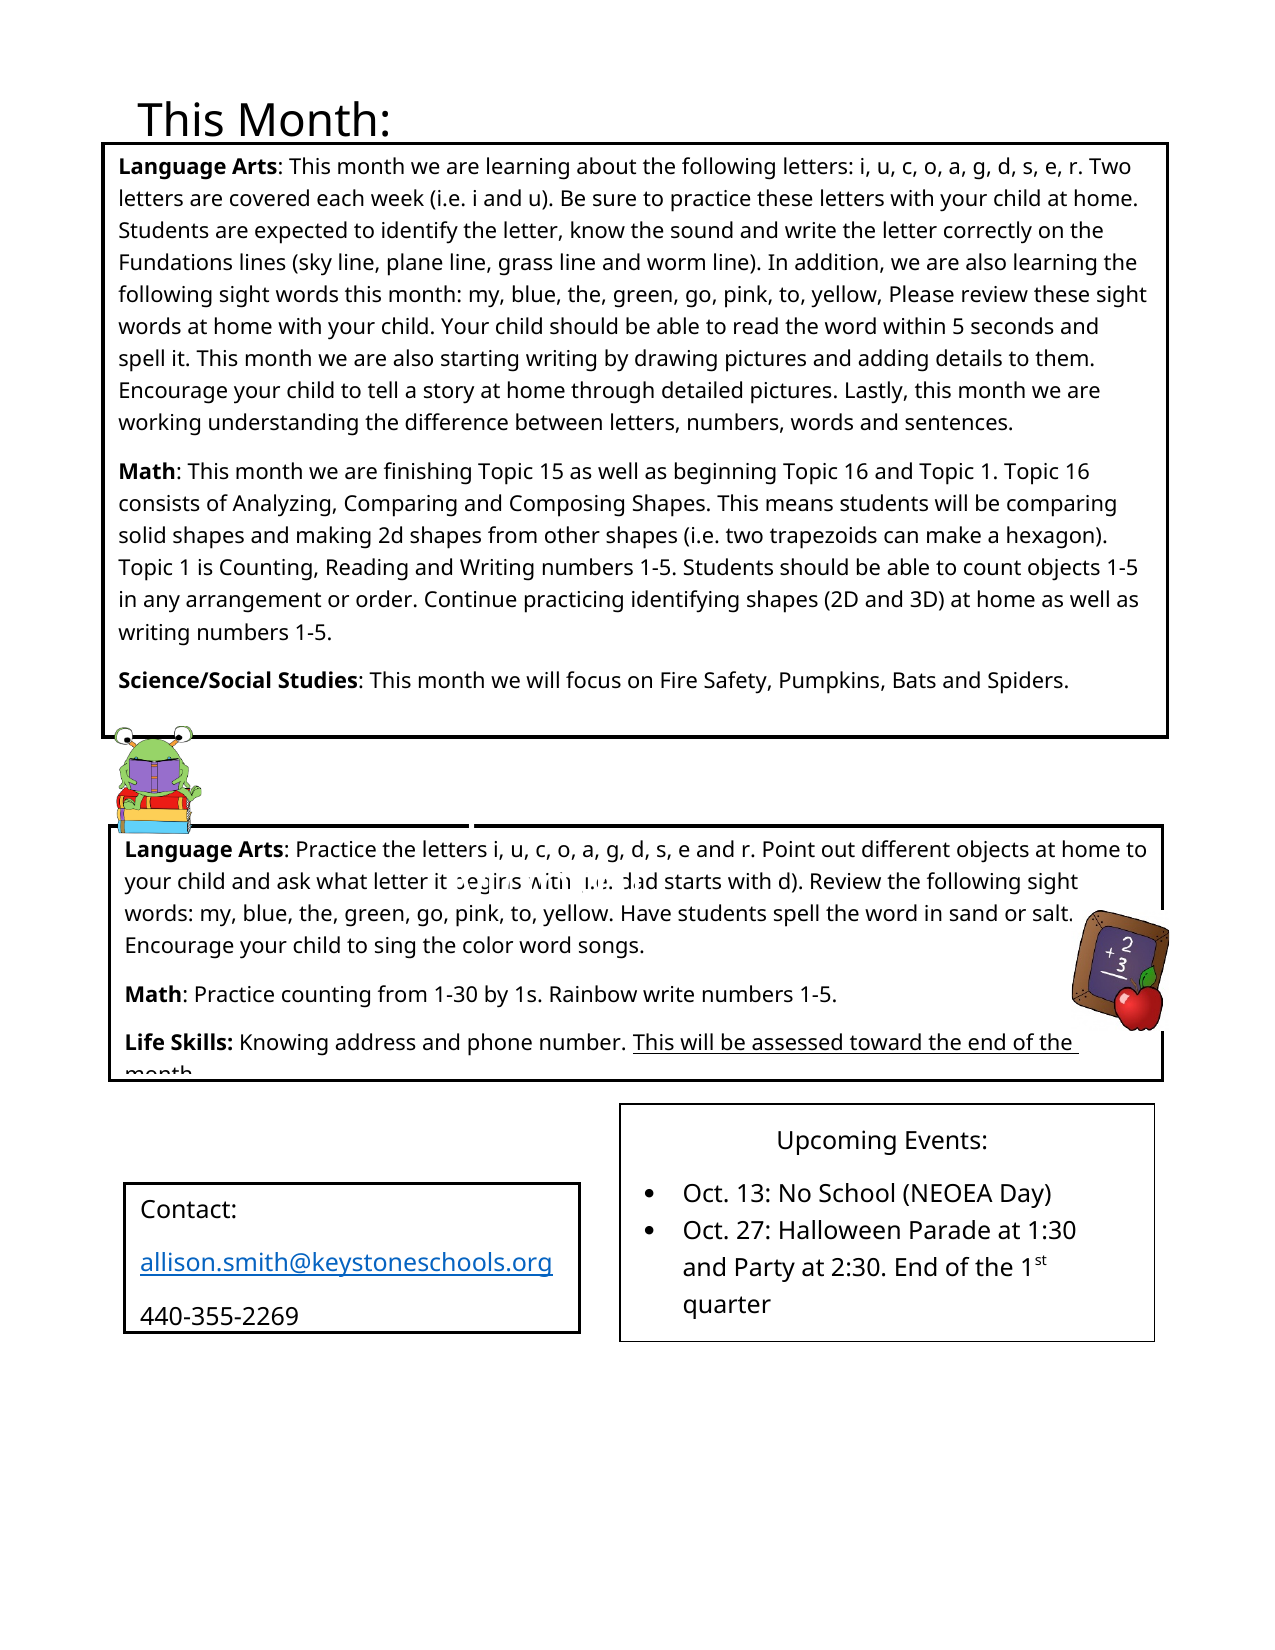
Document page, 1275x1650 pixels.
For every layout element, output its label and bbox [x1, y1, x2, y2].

picture [114, 726, 202, 834]
picture [1071, 910, 1170, 1031]
